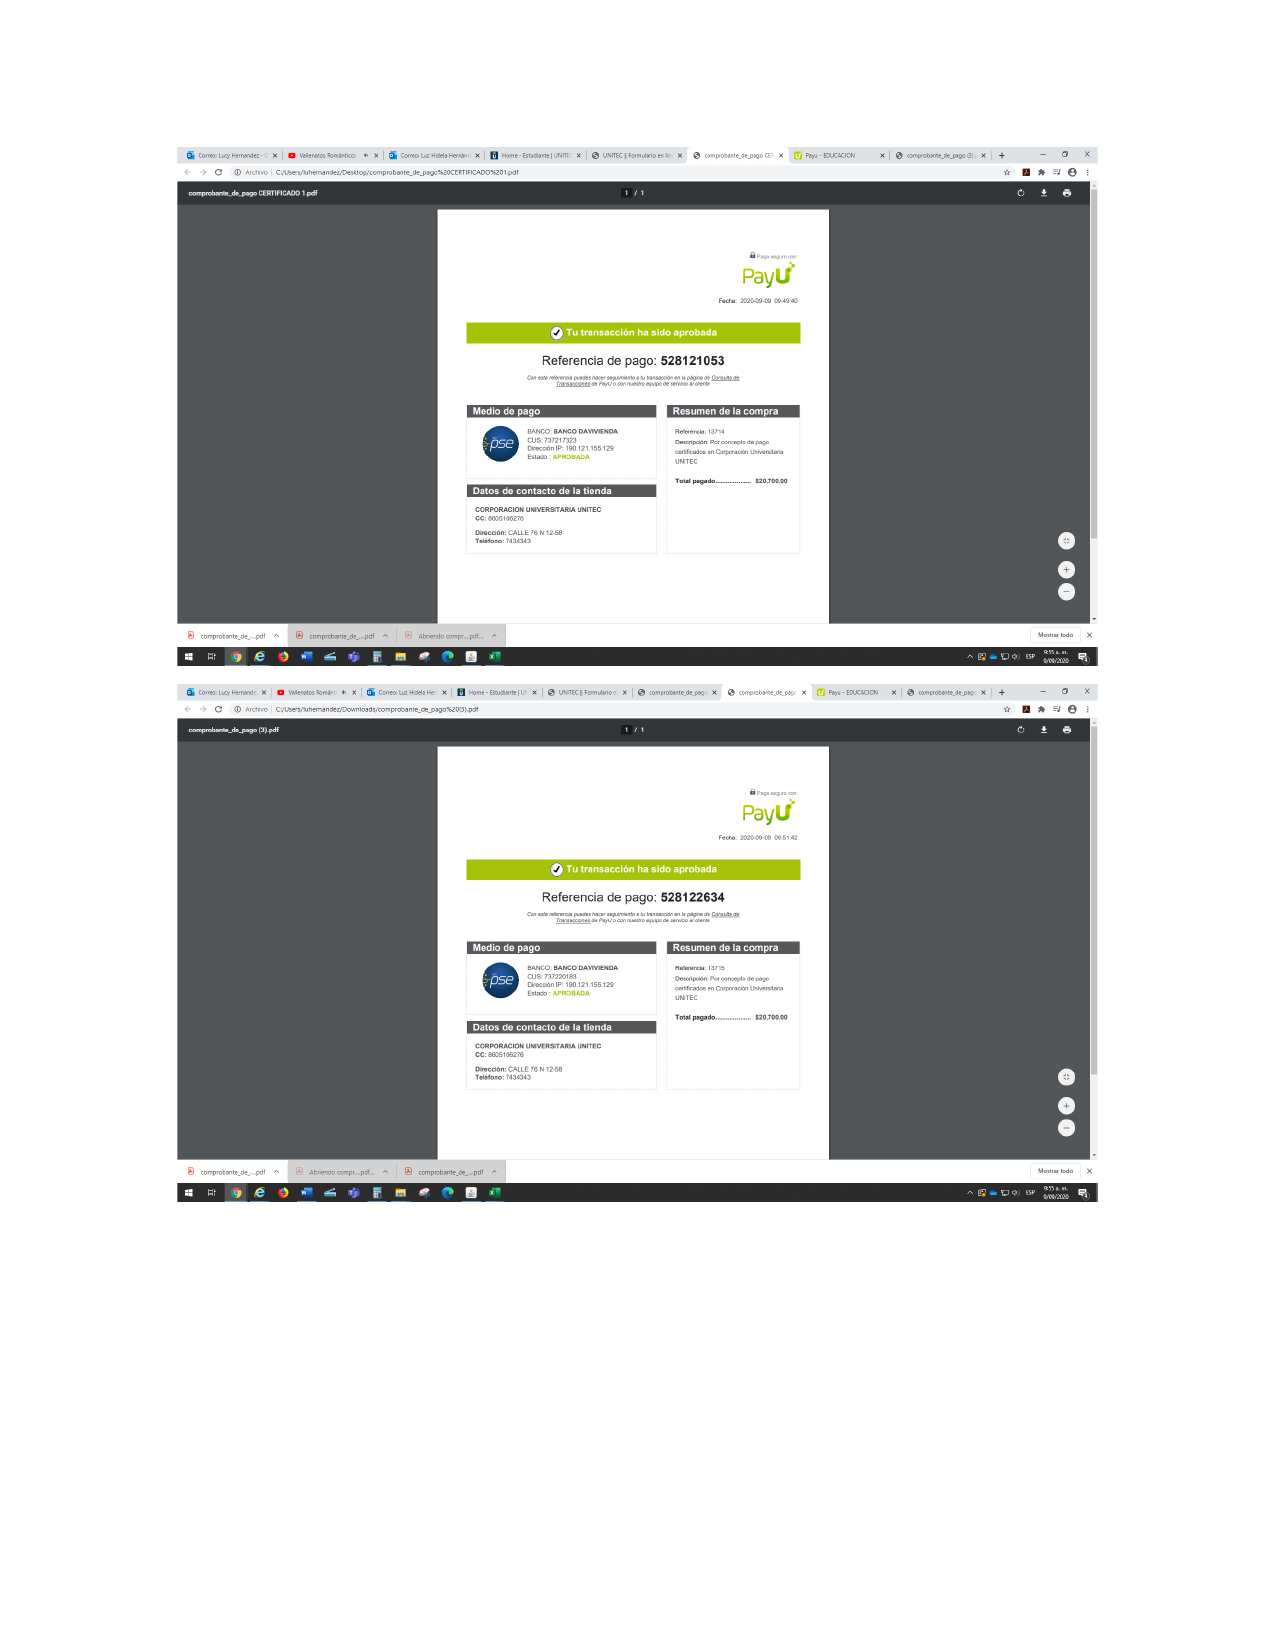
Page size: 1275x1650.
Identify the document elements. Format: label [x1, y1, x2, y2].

picture [177, 147, 1098, 666]
picture [177, 684, 1098, 1202]
